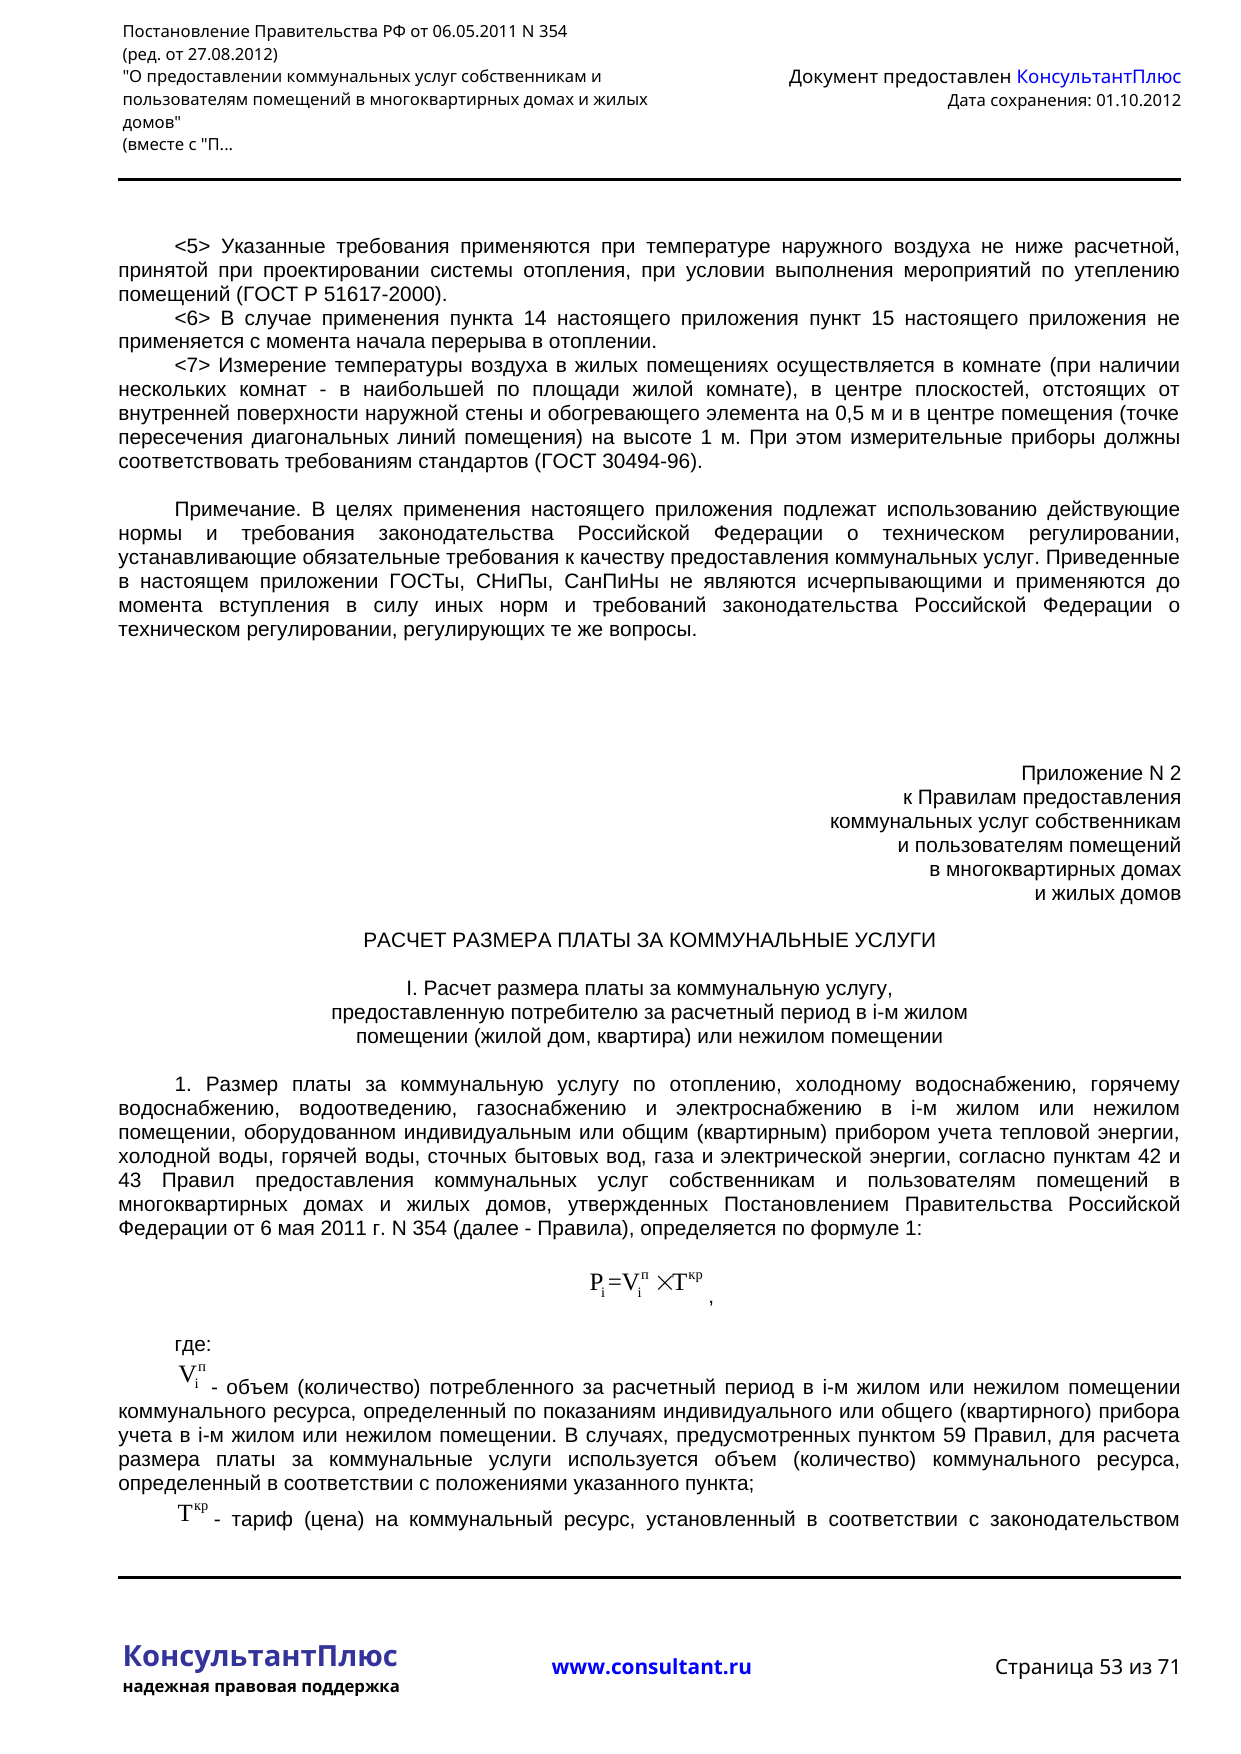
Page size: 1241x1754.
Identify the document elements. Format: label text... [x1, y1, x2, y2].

text и жилых домов [118, 880, 1181, 904]
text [118, 1495, 1181, 1530]
text I. Расчет размера платы за коммунальную услугу, [118, 976, 1181, 1000]
text - объем (количество) потребленного за расчетный период в i-м жилом или нежилом помещении коммунального ресурса, определенный по показаниям индивидуального или общего (квартирного) прибора учета в i-м жилом или нежилом помещении. В случаях, предусмотренных пунктом 59 Правил, для расчета размера платы за коммунальные услуги используется объем (количество) коммунального ресурса, определенный в соответствии с положениями указанного пункта; [118, 1355, 1181, 1495]
text в многоквартирных домах [118, 856, 1181, 880]
text Приложение N 2 [118, 761, 1181, 784]
text где: [118, 1331, 1181, 1355]
text и пользователям помещений [118, 832, 1181, 856]
text РАСЧЕТ РАЗМЕРА ПЛАТЫ ЗА КОММУНАЛЬНЫЕ УСЛУГИ [118, 928, 1181, 952]
text , [118, 1264, 1181, 1307]
text предоставленную потребителю за расчетный период в i-м жилом [118, 1000, 1181, 1024]
text коммунальных услуг собственникам [118, 808, 1181, 832]
text <5> Указанные требования применяются при температуре наружного воздуха не ниже расчетной, принятой при проектировании системы отопления, при условии выполнения мероприятий по утеплению помещений (ГОСТ Р 51617-2000). [118, 233, 1181, 305]
text Примечание. В целях применения настоящего приложения подлежат использованию действующие нормы и требования законодательства Российской Федерации о техническом регулировании, устанавливающие обязательные требования к качеству предоставления коммунальных услуг. Приведенные в настоящем приложении ГОСТы, СНиПы, СанПиНы не являются исчерпывающими и применяются до момента вступления в силу иных норм и требований законодательства Российской Федерации о техническом регулировании, регулирующих те же вопросы. [118, 497, 1181, 641]
text помещении (жилой дом, квартира) или нежилом помещении [118, 1024, 1181, 1048]
text 1. Размер платы за коммунальную услугу по отоплению, холодному водоснабжению, горячему водоснабжению, водоотведению, газоснабжению и электроснабжению в i-м жилом или нежилом помещении, оборудованном индивидуальным или общим (квартирным) прибором учета тепловой энергии, холодной воды, горячей воды, сточных бытовых вод, газа и электрической энергии, согласно пунктам 42 и 43 Правил предоставления коммунальных услуг собственникам и пользователям помещений в многоквартирных домах и жилых домов, утвержденных Постановлением Правительства Российской Федерации от 6 мая 2011 г. N 354 (далее - Правила), определяется по формуле 1: [118, 1072, 1181, 1240]
text к Правилам предоставления [118, 784, 1181, 808]
text <6> В случае применения пункта 14 настоящего приложения пункт 15 настоящего приложения не применяется с момента начала перерыва в отоплении. [118, 305, 1181, 353]
text <7> Измерение температуры воздуха в жилых помещениях осуществляется в комнате (при наличии нескольких комнат - в наибольшей по площади жилой комнате), в центре плоскостей, отстоящих от внутренней поверхности наружной стены и обогревающего элемента на 0,5 м и в центре помещения (точке пересечения диагональных линий помещения) на высоте 1 м. При этом измерительные приборы должны соответствовать требованиям стандартов (ГОСТ 30494-96). [118, 353, 1181, 473]
